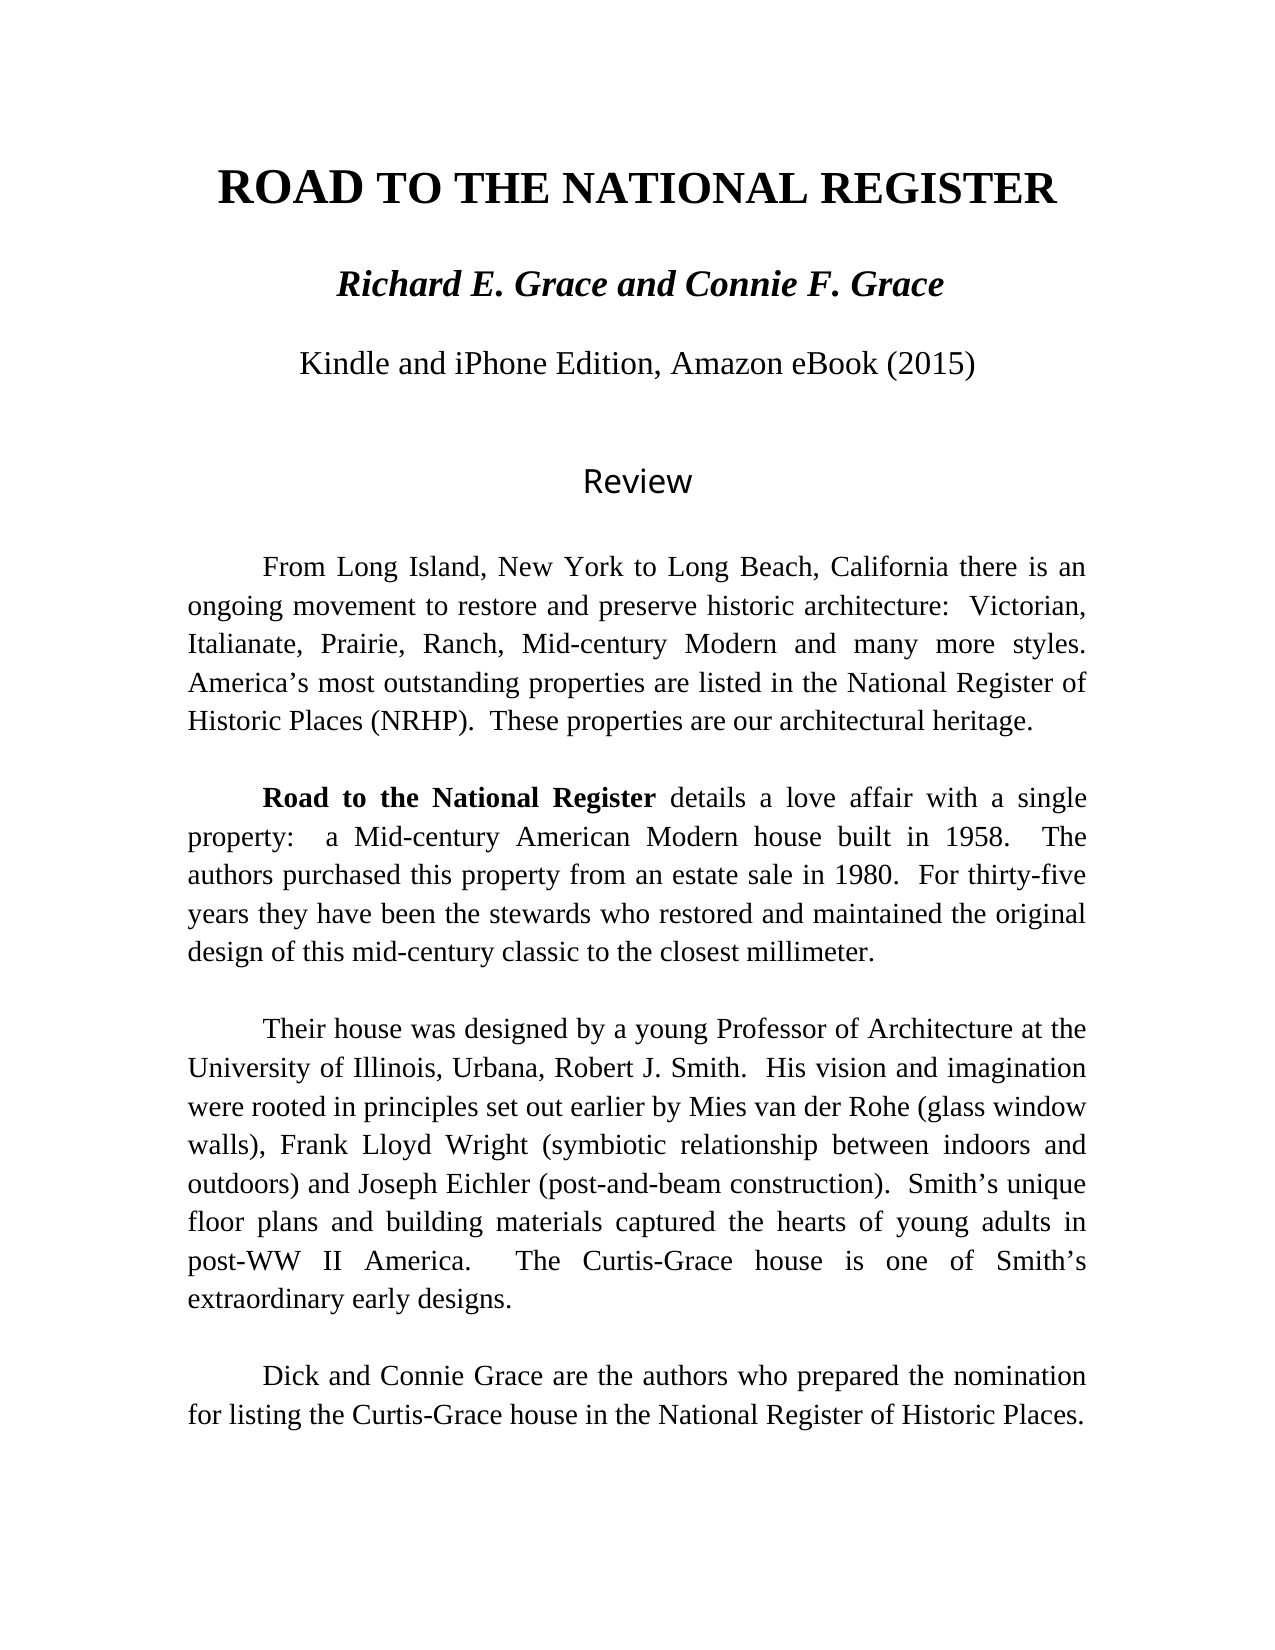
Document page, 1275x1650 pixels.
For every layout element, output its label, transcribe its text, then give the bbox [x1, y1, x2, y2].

text Richard E. Grace and Connie F. Grace [187, 262, 1087, 305]
text Review [187, 458, 1087, 504]
text Road to the National Register details a love affair with a single property: a Mid-century American Modern house built in 1958. The authors purchased this property from an estate sale in 1980. For thirty-five years they have been the stewards who restored and maintained the original design of this mid-century classic to the closest millimeter. [187, 780, 1087, 968]
text ROAD TO THE NATIONAL REGISTER [187, 156, 1087, 214]
text From Long Island, New York to Long Beach, California there is an ongoing movement to restore and preserve historic architecture: Victorian, Italianate, Prairie, Ranch, Mid-century Modern and many more styles. America’s most outstanding properties are listed in the National Register of Historic Places (NRHP). These properties are our architectural heritage. [187, 549, 1087, 737]
text Their house was designed by a young Professor of Architecture at the University of Illinois, Urbana, Robert J. Smith. His vision and imagination were rooted in principles set out earlier by Mies van der Rohe (glass window walls), Frank Lloyd Wright (symbiotic relationship between indoors and outdoors) and Joseph Eichler (post-and-beam construction). Smith’s unique floor plans and building materials captured the hearts of young adults in post-WW II America. The Curtis-Grace house is one of Smith’s extraordinary early designs. [187, 1012, 1087, 1315]
text Dick and Connie Grace are the authors who prepared the nomination for listing the Curtis-Grace house in the National Register of Historic Places. [187, 1358, 1087, 1431]
text Kindle and iPhone Edition, Amazon eBook (2015) [187, 343, 1087, 382]
